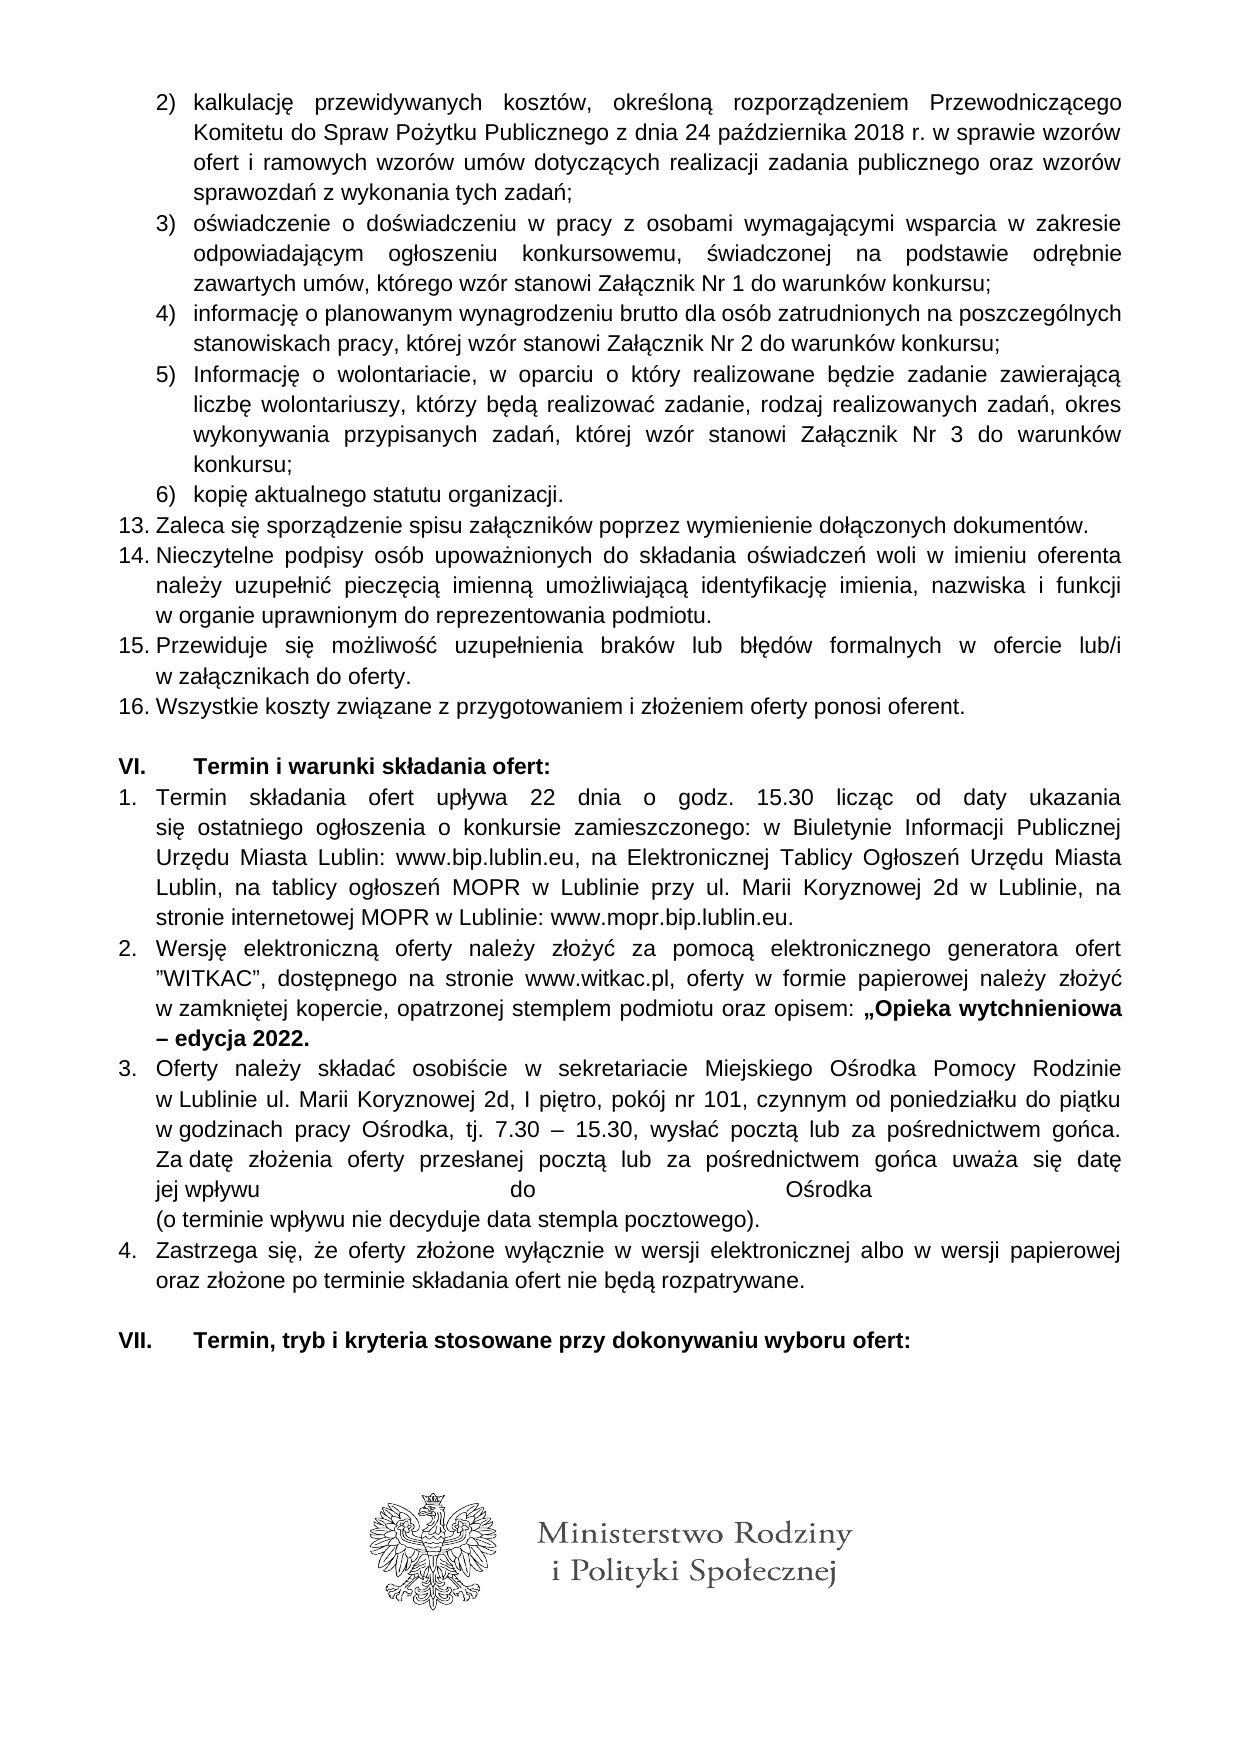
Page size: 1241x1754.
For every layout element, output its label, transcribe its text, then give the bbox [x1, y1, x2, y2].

list kalkulację przewidywanych kosztów, określoną rozporządzeniem Przewodniczącego Komitetu do Spraw Pożytku Publicznego z dnia 24 października 2018 r. w sprawie wzorów ofert i ramowych wzorów umów dotyczących realizacji zadania publicznego oraz wzorów sprawozdań z wykonania tych zadań; [156, 89, 1122, 206]
list Przewiduje się możliwość uzupełnienia braków lub błędów formalnych w ofercie lub/i w załącznikach do oferty. [118, 632, 1122, 689]
list Nieczytelne podpisy osób upoważnionych do składania oświadczeń woli w imieniu oferenta należy uzupełnić pieczęcią imienną umożliwiającą identyfikację imienia, nazwiska i funkcji w organie uprawnionym do reprezentowania podmiotu. [118, 542, 1122, 628]
list Termin i warunki składania ofert: [118, 753, 1122, 779]
list Oferty należy składać osobiście w sekretariacie Miejskiego Ośrodka Pomocy Rodzinie w Lublinie ul. Marii Koryznowej 2d, I piętro, pokój nr 101, czynnym od poniedziałku do piątku w godzinach pracy Ośrodka, tj. 7.30 – 15.30, wysłać pocztą lub za pośrednictwem gońca. Za datę złożenia oferty przesłanej pocztą lub za pośrednictwem gońca uważa się datę jej wpływu do Ośrodka (o terminie wpływu nie decyduje data stempla pocztowego). [118, 1055, 1122, 1233]
list Wersję elektroniczną oferty należy złożyć za pomocą elektronicznego generatora ofert ”WITKAC”, dostępnego na stronie www.witkac.pl, oferty w formie papierowej należy złożyć w zamkniętej kopercie, opatrzonej stemplem podmiotu oraz opisem: „Opieka wytchnieniowa – edycja 2022. [118, 934, 1122, 1051]
list Informację o wolontariacie, w oparciu o który realizowane będzie zadanie zawierającą liczbę wolontariuszy, którzy będą realizować zadanie, rodzaj realizowanych zadań, okres wykonywania przypisanych zadań, której wzór stanowi Załącznik Nr 3 do warunków konkursu; [156, 361, 1122, 477]
list Termin składania ofert upływa 22 dnia o godz. 15.30 licząc od daty ukazania się ostatniego ogłoszenia o konkursie zamieszczonego: w Biuletynie Informacji Publicznej Urzędu Miasta Lublin: www.bip.lublin.eu, na Elektronicznej Tablicy Ogłoszeń Urzędu Miasta Lublin, na tablicy ogłoszeń MOPR w Lublinie przy ul. Marii Koryznowej 2d w Lublinie, na stronie internetowej MOPR w Lublinie: www.mopr.bip.lublin.eu. [118, 783, 1122, 931]
list oświadczenie o doświadczeniu w pracy z osobami wymagającymi wsparcia w zakresie odpowiadającym ogłoszeniu konkursowemu, świadczonej na podstawie odrębnie zawartych umów, którego wzór stanowi Załącznik Nr 1 do warunków konkursu; [156, 209, 1122, 296]
list Zastrzega się, że oferty złożone wyłącznie w wersji elektronicznej albo w wersji papierowej oraz złożone po terminie składania ofert nie będą rozpatrywane. [118, 1237, 1122, 1293]
list kopię aktualnego statutu organizacji. [156, 481, 1122, 508]
list Wszystkie koszty związane z przygotowaniem i złożeniem oferty ponosi oferent. [118, 693, 1122, 719]
list informację o planowanym wynagrodzeniu brutto dla osób zatrudnionych na poszczególnych stanowiskach pracy, której wzór stanowi Załącznik Nr 2 do warunków konkursu; [156, 300, 1122, 357]
list Termin, tryb i kryteria stosowane przy dokonywaniu wyboru ofert: [118, 1327, 1122, 1353]
picture [274, 1404, 967, 1700]
list Zaleca się sporządzenie spisu załączników poprzez wymienienie dołączonych dokumentów. [118, 512, 1122, 538]
